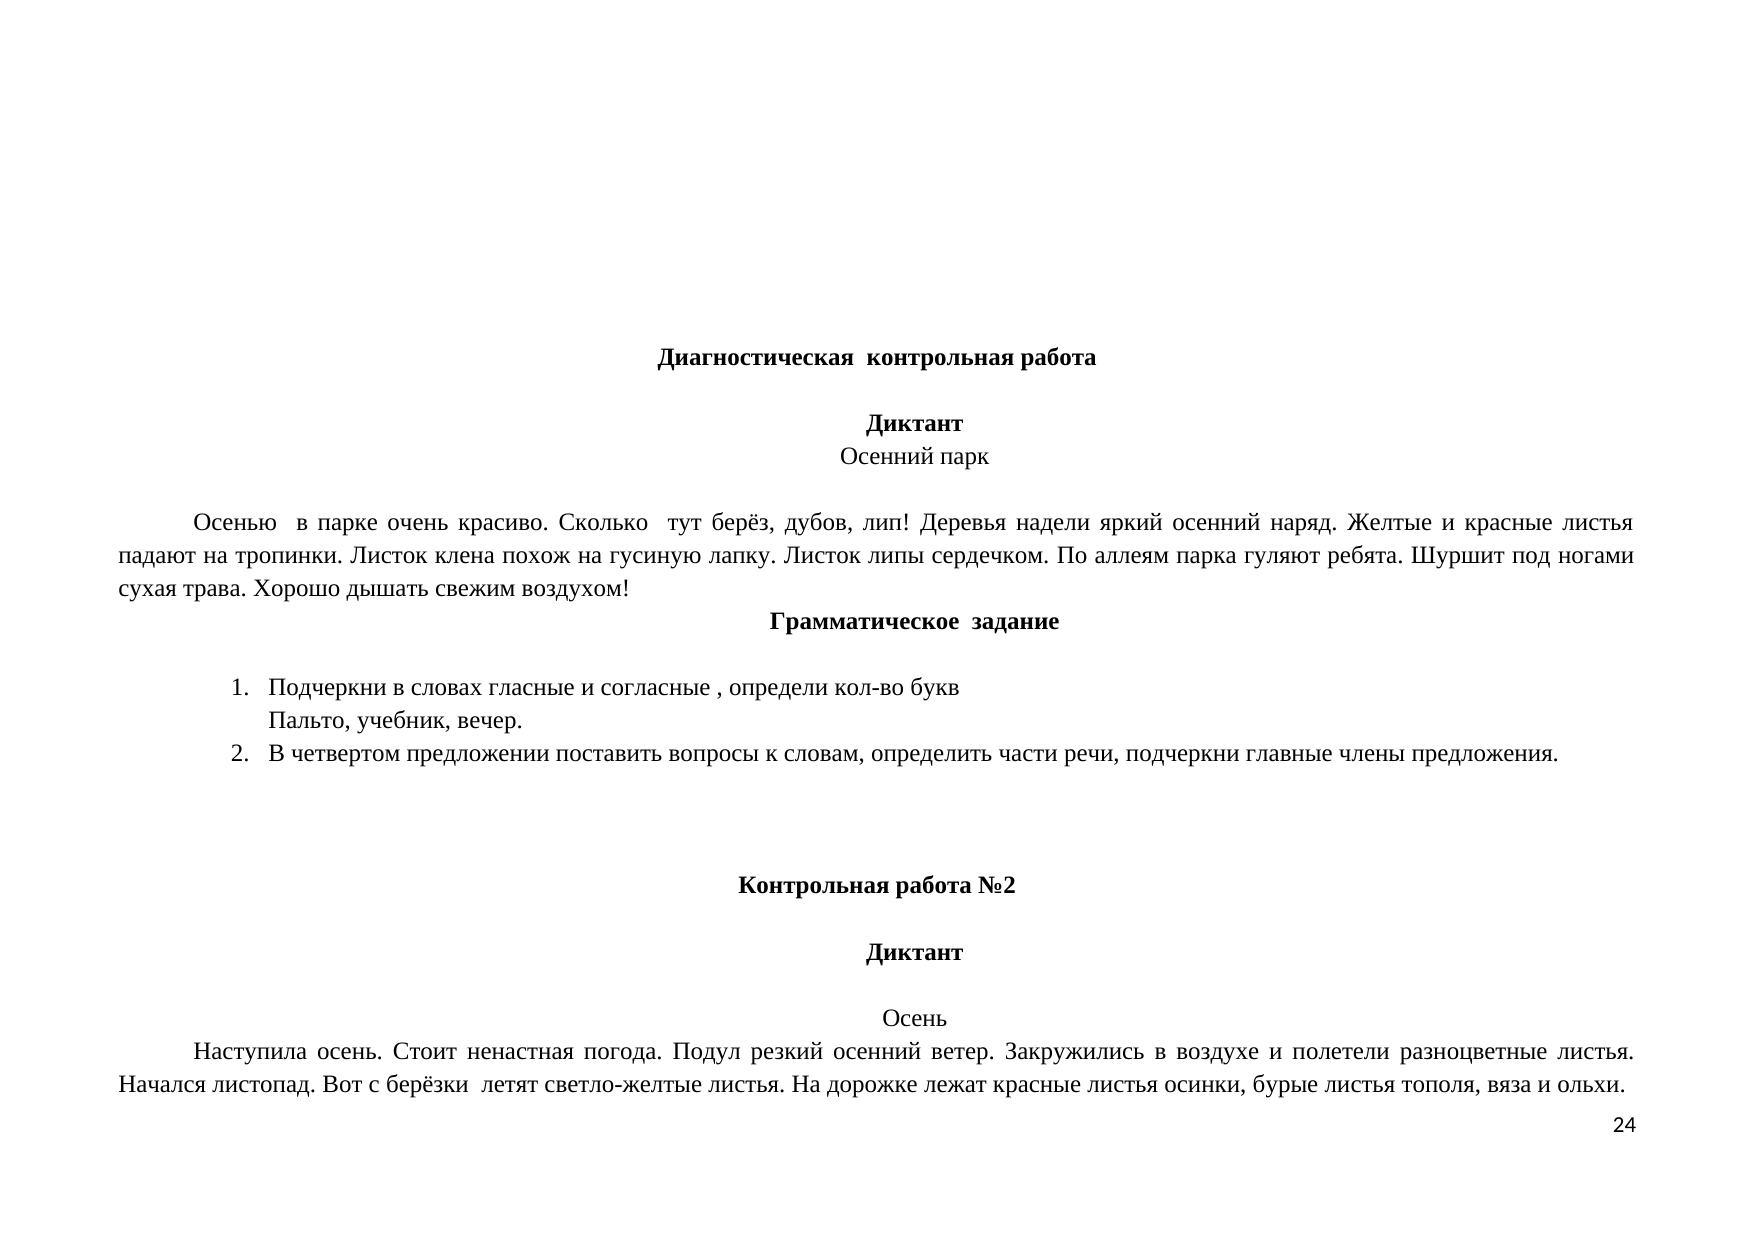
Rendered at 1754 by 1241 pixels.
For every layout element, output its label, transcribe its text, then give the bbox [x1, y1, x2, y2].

text Контрольная работа №2 [118, 871, 1636, 899]
list Пальто, учебник, вечер. [268, 706, 1636, 734]
text Осенью в парке очень красиво. Сколько тут берёз, дубов, лип! Деревья надели яркий осенний наряд. Желтые и красные листья падают на тропинки. Листок клена похож на гусиную лапку. Листок липы сердечком. По аллеям парка гуляют ребята. Шуршит под ногами сухая трава. Хорошо дышать свежим воздухом! [118, 507, 1636, 602]
text Осень [118, 1003, 1636, 1031]
text Диагностическая контрольная работа [118, 342, 1636, 371]
text Грамматическое задание [118, 606, 1636, 635]
text Осенний парк [118, 441, 1636, 470]
list Подчеркни в словах гласные и согласные , определи кол-во букв [231, 672, 1636, 701]
text Диктант [118, 408, 1636, 437]
text Диктант [118, 937, 1636, 965]
list В четвертом предложении поставить вопросы к словам, определить части речи, подчеркни главные члены предложения. [231, 738, 1636, 767]
text Наступила осень. Стоит ненастная погода. Подул резкий осенний ветер. Закружились в воздухе и полетели разноцветные листья. Начался листопад. Вот с берёзки летят светло-желтые листья. На дорожке лежат красные листья осинки, бурые листья тополя, вяза и ольхи. [118, 1036, 1636, 1097]
